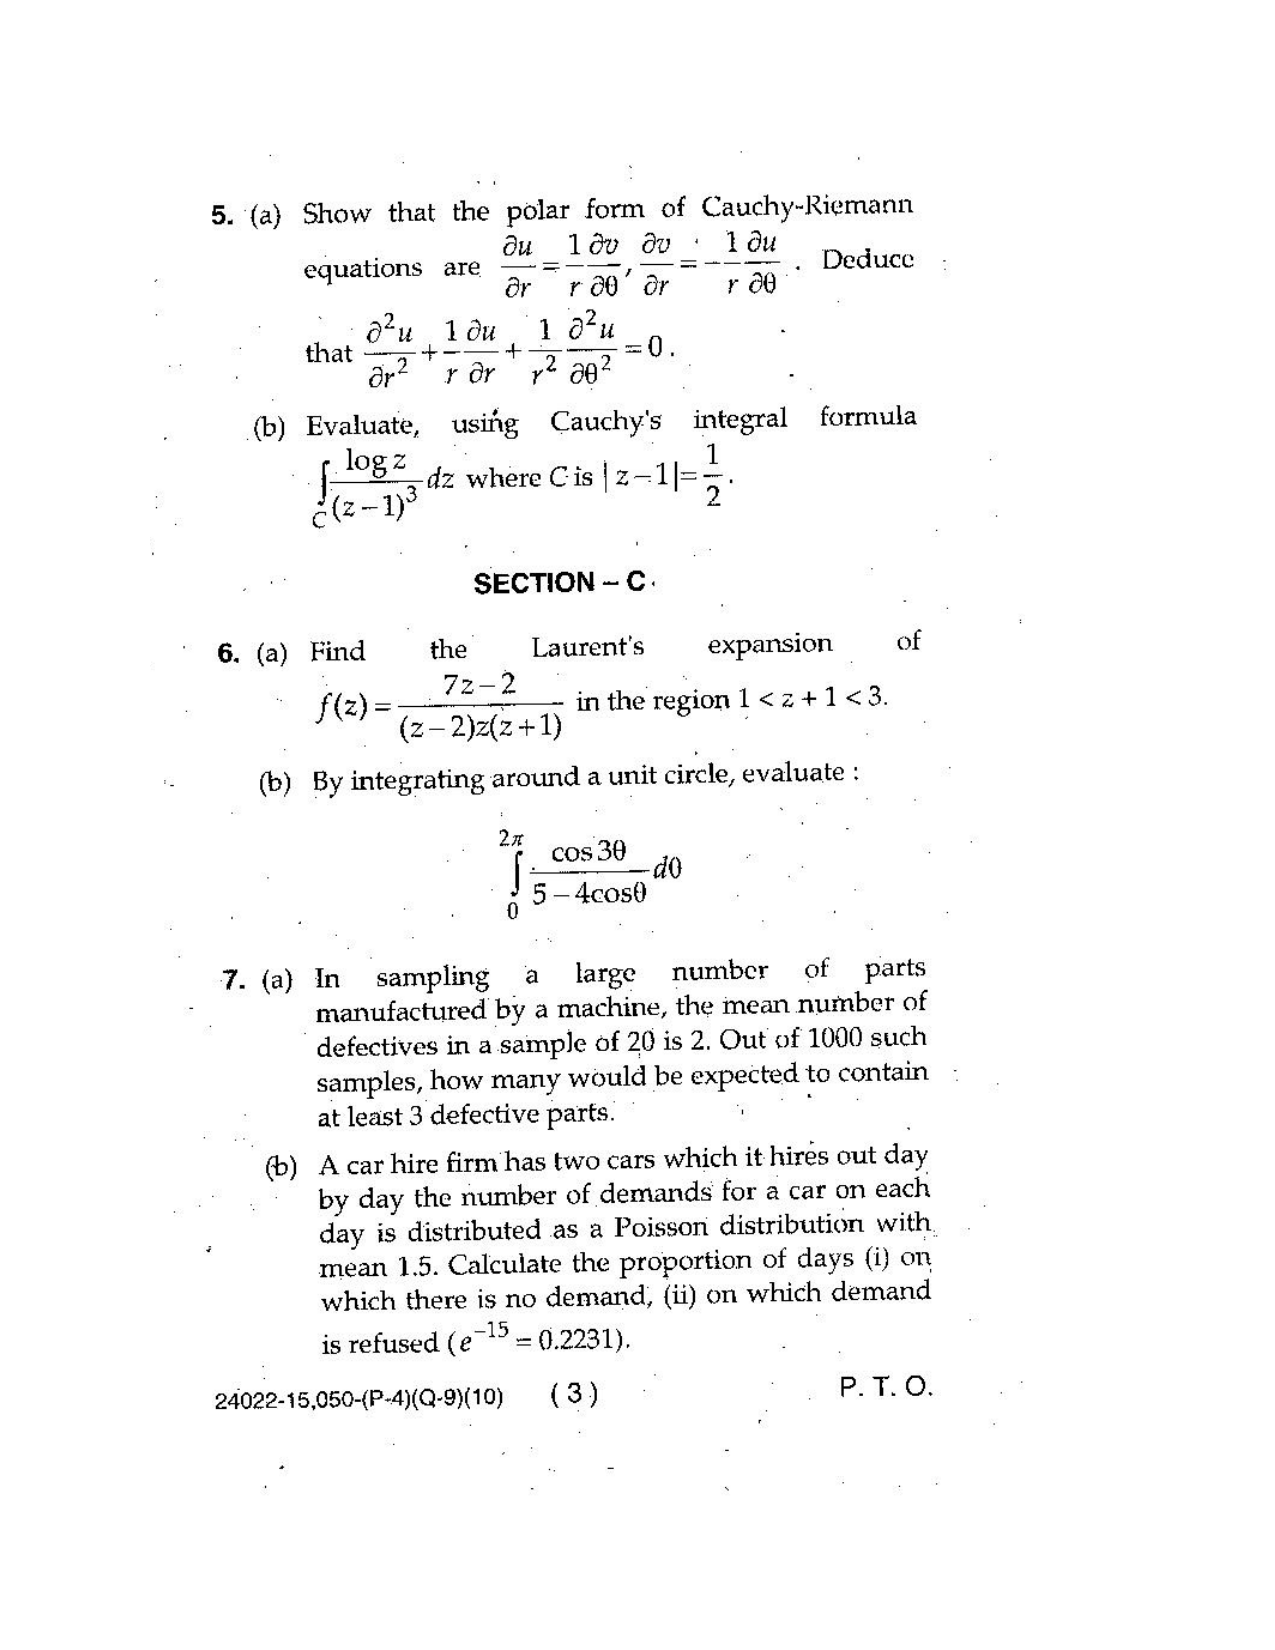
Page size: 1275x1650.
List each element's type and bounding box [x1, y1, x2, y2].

picture [150, 150, 1025, 1499]
